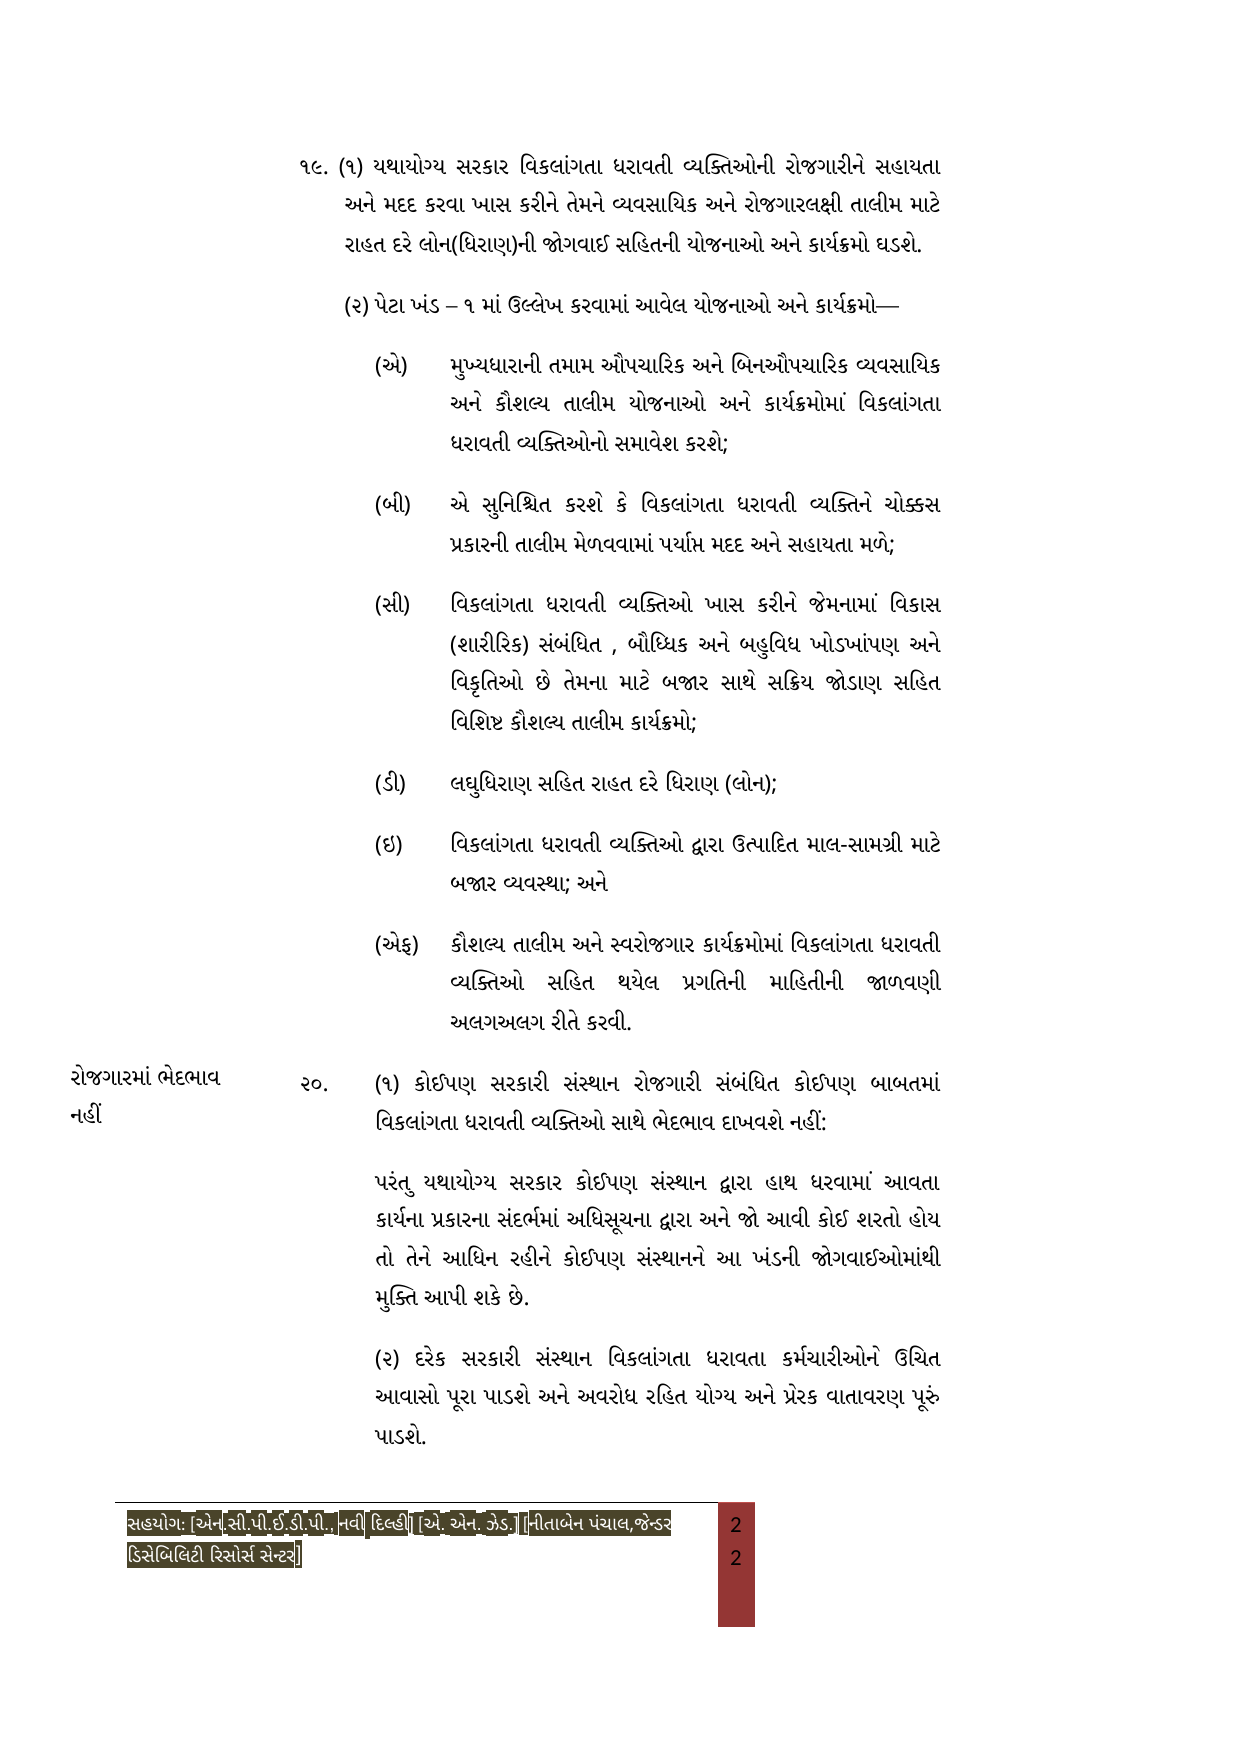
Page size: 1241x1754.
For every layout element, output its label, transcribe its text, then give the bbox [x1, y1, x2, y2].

text ૧૯. (૧) યથાયોગ્ય સરકાર વિકલાંગતા ધરાવતી વ્યક્તિઓની રોજગારીને સહાયતા અને મદદ કરવા ખાસ કરીને તેમને વ્યવસાયિક અને રોજગારલક્ષી તાલીમ માટે રાહત દરે લોન(ધિરાણ)ની જોગવાઈ સહિતની યોજનાઓ અને કાર્યક્રમો ઘડશે. [300, 150, 940, 262]
text (૨) દરેક સરકારી સંસ્થાન વિકલાંગતા ધરાવતા કર્મચારીઓને ઉચિત આવાસો પૂરા પાડશે અને અવરોધ રહિત યોગ્ય અને પ્રેરક વાતાવરણ પૂરું પાડશે. [300, 1342, 940, 1454]
text (ડી) લઘુધિરાણ સહિત રાહત દરે ધિરાણ (લોન); [375, 767, 940, 801]
text (૨) પેટા ખંડ – ૧ માં ઉલ્લેખ કરવામાં આવેલ યોજનાઓ અને કાર્યક્રમો— [300, 288, 940, 323]
text (એ) મુખ્યધારાની તમામ ઔપચારિક અને બિનઔપચારિક વ્યવસાયિક અને કૌશલ્ય તાલીમ યોજનાઓ અને કાર્યક્રમોમાં વિકલાંગતા ધરાવતી વ્યક્તિઓનો સમાવેશ કરશે; [375, 349, 940, 462]
text (બી) એ સુનિશ્ચિત કરશે કે વિકલાંગતા ધરાવતી વ્યક્તિને ચોક્કસ પ્રકારની તાલીમ મેળવવામાં પર્યાપ્ત મદદ અને સહાયતા મળે; [375, 488, 940, 562]
text (એફ) કૌશલ્ય તાલીમ અને સ્વરોજગાર કાર્યક્રમોમાં વિકલાંગતા ધરાવતી વ્યક્તિઓ સહિત થયેલ પ્રગતિની માહિતીની જાળવણી અલગઅલગ રીતે કરવી. [375, 928, 940, 1041]
text (ઇ) વિકલાંગતા ધરાવતી વ્યક્તિઓ દ્વારા ઉત્પાદિત માલ-સામગ્રી માટે બજાર વ્યવસ્થા; અને [375, 827, 940, 902]
text (સી) વિકલાંગતા ધરાવતી વ્યક્તિઓ ખાસ કરીને જેમનામાં વિકાસ (શારીરિક) સંબંધિત , બૌધ્ધિક અને બહુવિધ ખોડખાંપણ અને વિકૃતિઓ છે તેમના માટે બજાર સાથે સક્રિય જોડાણ સહિત વિશિષ્ટ કૌશલ્ય તાલીમ કાર્યક્રમો; [375, 588, 940, 741]
text પરંતુ યથાયોગ્ય સરકાર કોઈપણ સંસ્થાન દ્વારા હાથ ધરવામાં આવતા કાર્યના પ્રકારના સંદર્ભમાં અધિસૂચના દ્વારા અને જો આવી કોઈ શરતો હોય તો તેને આધિન રહીને કોઈપણ સંસ્થાનને આ ખંડની જોગવાઈઓમાંથી મુક્તિ આપી શકે છે. [300, 1167, 940, 1316]
text ૨૦. (૧) કોઈપણ સરકારી સંસ્થાન રોજગારી સંબંધિત કોઈપણ બાબતમાં વિકલાંગતા ધરાવતી વ્યક્તિઓ સાથે ભેદભાવ દાખવશે નહીં: [300, 1067, 940, 1141]
